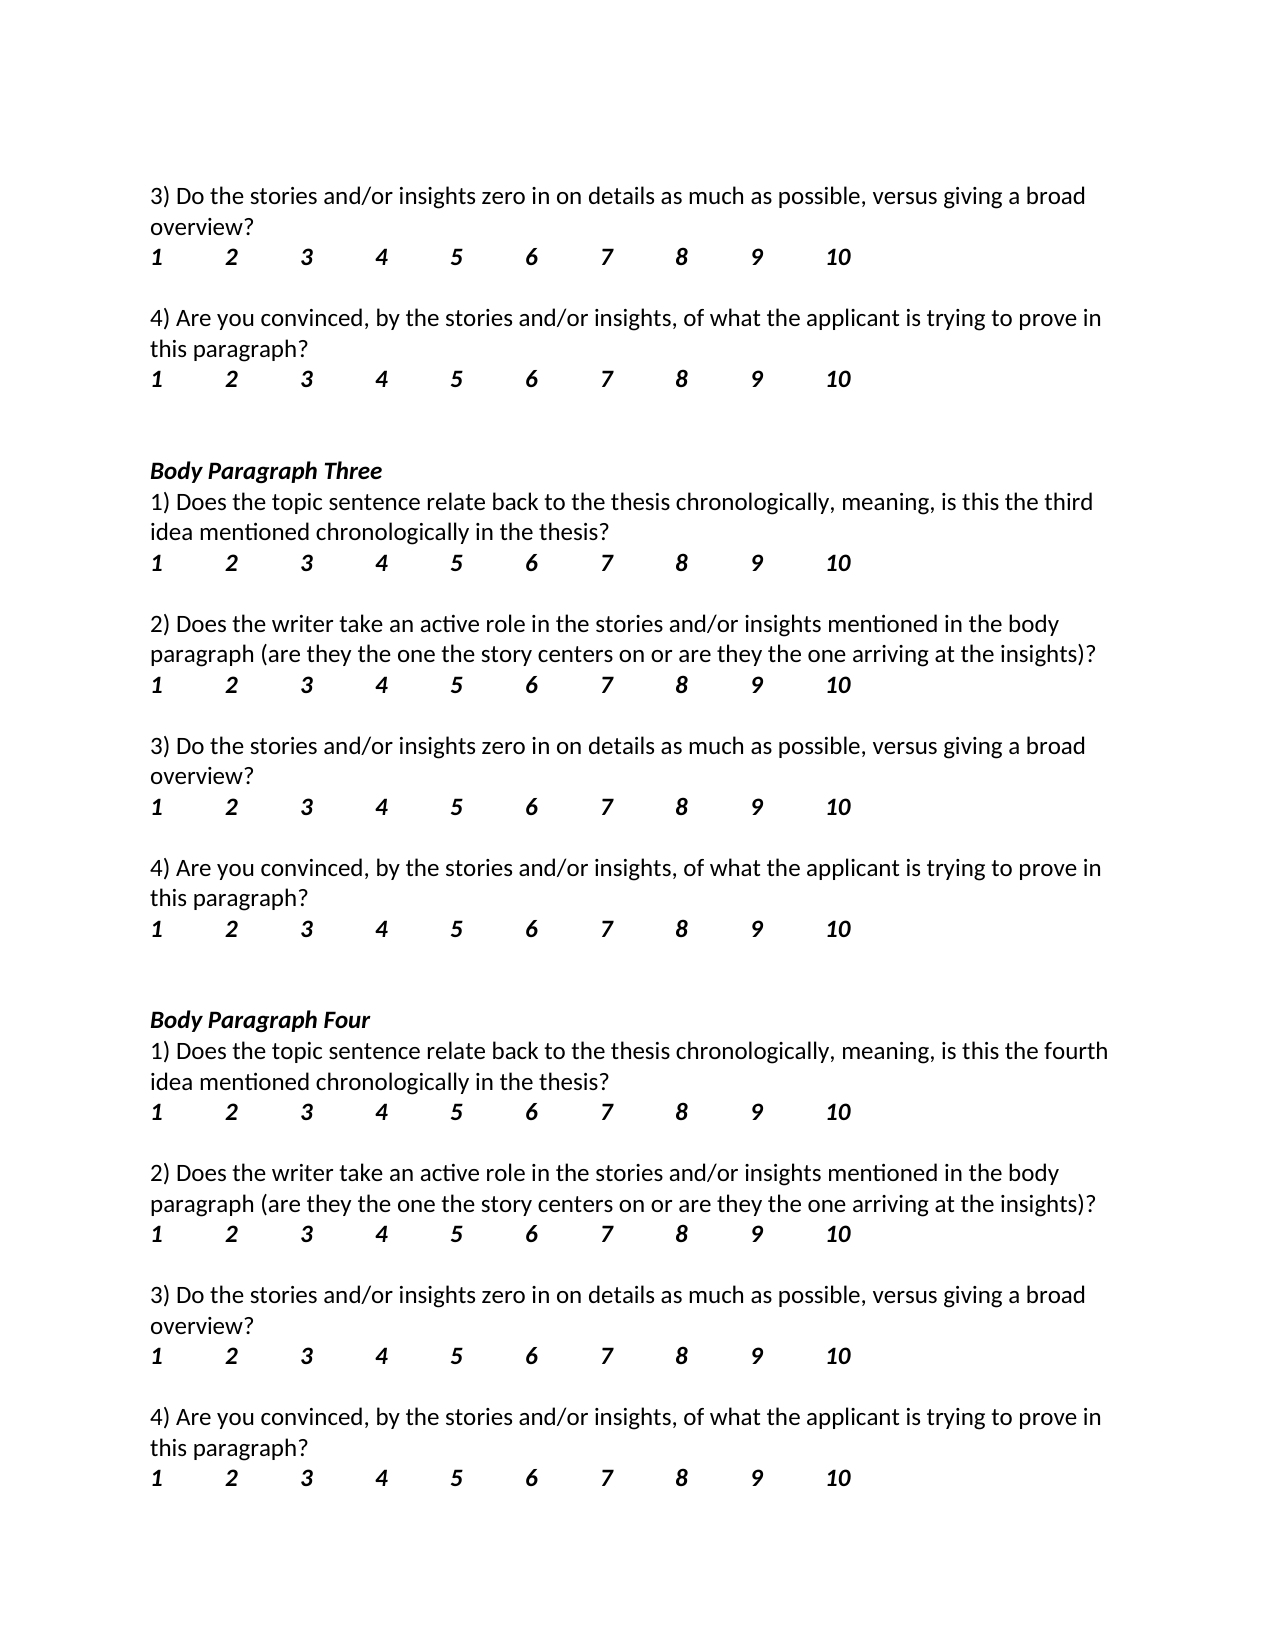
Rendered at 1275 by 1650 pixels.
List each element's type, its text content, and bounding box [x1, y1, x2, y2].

text 1 2 3 4 5 6 7 8 9 10 [150, 242, 1125, 272]
text Body Paragraph Four [150, 1004, 1125, 1035]
text 1 2 3 4 5 6 7 8 9 10 [150, 547, 1125, 577]
text 4) Are you convinced, by the stories and/or insights, of what the applicant is trying to prove in this paragraph? [150, 303, 1125, 364]
text 1 2 3 4 5 6 7 8 9 10 [150, 791, 1125, 821]
text 1) Does the topic sentence relate back to the thesis chronologically, meaning, is this the fourth idea mentioned chronologically in the thesis? [150, 1035, 1125, 1096]
text 4) Are you convinced, by the stories and/or insights, of what the applicant is trying to prove in this paragraph? [150, 1401, 1125, 1462]
text 1 2 3 4 5 6 7 8 9 10 [150, 1096, 1125, 1127]
text Body Paragraph Three [150, 455, 1125, 486]
text 1 2 3 4 5 6 7 8 9 10 [150, 913, 1125, 943]
text 3) Do the stories and/or insights zero in on details as much as possible, versus giving a broad overview? [150, 181, 1125, 242]
text 1 2 3 4 5 6 7 8 9 10 [150, 364, 1125, 394]
text 2) Does the writer take an active role in the stories and/or insights mentioned in the body paragraph (are they the one the story centers on or are they the one arriving at the insights)? [150, 608, 1125, 669]
text 1 2 3 4 5 6 7 8 9 10 [150, 1218, 1125, 1249]
text 1 2 3 4 5 6 7 8 9 10 [150, 669, 1125, 699]
text 1 2 3 4 5 6 7 8 9 10 [150, 1340, 1125, 1371]
text 3) Do the stories and/or insights zero in on details as much as possible, versus giving a broad overview? [150, 1279, 1125, 1340]
text 1) Does the topic sentence relate back to the thesis chronologically, meaning, is this the third idea mentioned chronologically in the thesis? [150, 486, 1125, 547]
text 4) Are you convinced, by the stories and/or insights, of what the applicant is trying to prove in this paragraph? [150, 852, 1125, 913]
text 3) Do the stories and/or insights zero in on details as much as possible, versus giving a broad overview? [150, 730, 1125, 791]
text 2) Does the writer take an active role in the stories and/or insights mentioned in the body paragraph (are they the one the story centers on or are they the one arriving at the insights)? [150, 1157, 1125, 1218]
text 1 2 3 4 5 6 7 8 9 10 [150, 1462, 1125, 1493]
